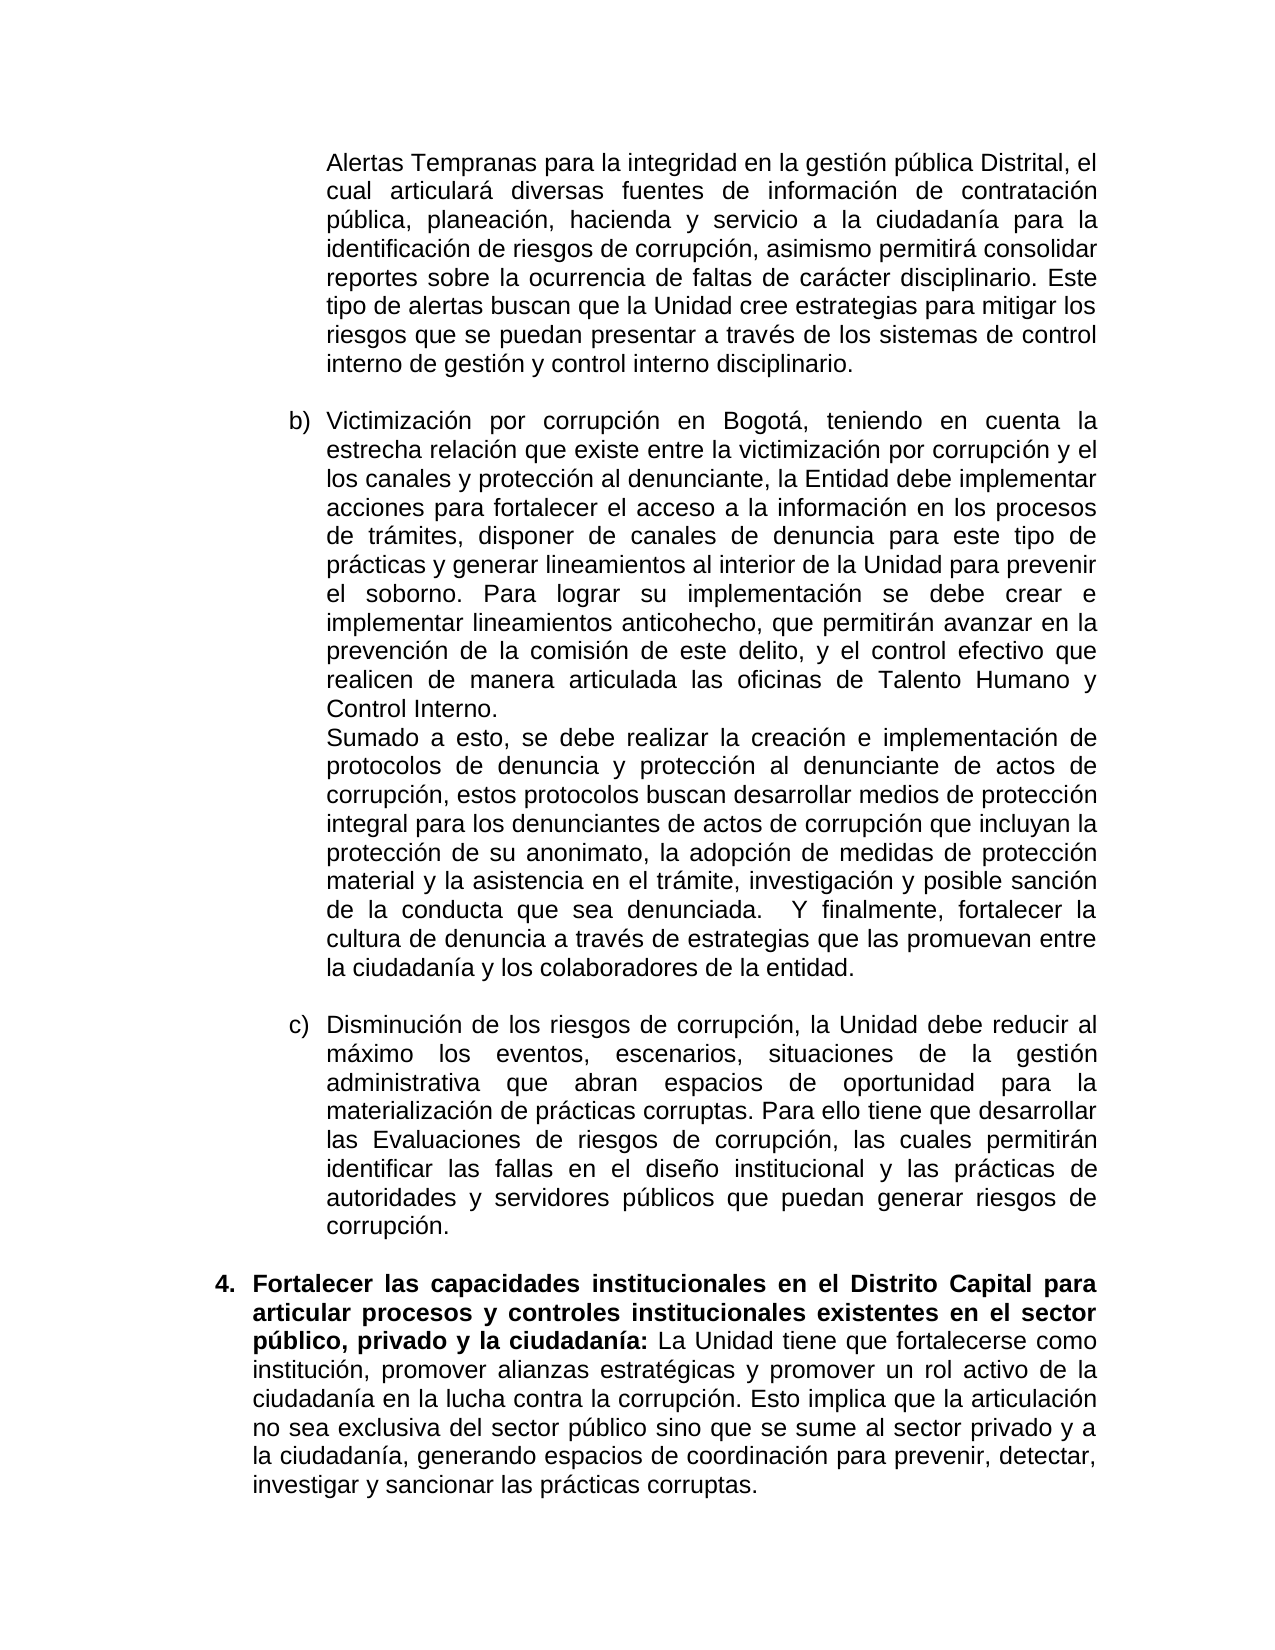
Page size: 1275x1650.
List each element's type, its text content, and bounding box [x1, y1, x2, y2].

list Disminución de los riesgos de corrupción, la Unidad debe reducir al máximo los eventos, escenarios, situaciones de la gestión administrativa que abran espacios de oportunidad para la materialización de prácticas corruptas. Para ello tiene que desarrollar las Evaluaciones de riesgos de corrupción, las cuales permitirán identificar las fallas en el diseño institucional y las prácticas de autoridades y servidores públicos que puedan generar riesgos de corrupción. [288, 1010, 1098, 1240]
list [288, 148, 1098, 378]
list Victimización por corrupción en Bogotá, teniendo en cuenta la estrecha relación que existe entre la victimización por corrupción y el los canales y protección al denunciante, la Entidad debe implementar acciones para fortalecer el acceso a la información en los procesos de trámites, disponer de canales de denuncia para este tipo de prácticas y generar lineamientos al interior de la Unidad para prevenir el soborno. Para lograr su implementación se debe crear e implementar lineamientos anticohecho, que permitirán avanzar en la prevención de la comisión de este delito, y el control efectivo que realicen de manera articulada las oficinas de Talento Humano y Control Interno. [288, 406, 1098, 723]
list Fortalecer las capacidades institucionales en el Distrito Capital para articular procesos y controles institucionales existentes en el sector público, privado y la ciudadanía: La Unidad tiene que fortalecerse como institución, promover alianzas estratégicas y promover un rol activo de la ciudadanía en la lucha contra la corrupción. Esto implica que la articulación no sea exclusiva del sector público sino que se sume al sector privado y a la ciudadanía, generando espacios de coordinación para prevenir, detectar, investigar y sancionar las prácticas corruptas. [215, 1269, 1098, 1499]
list Sumado a esto, se debe realizar la creación e implementación de protocolos de denuncia y protección al denunciante de actos de corrupción, estos protocolos buscan desarrollar medios de protección integral para los denunciantes de actos de corrupción que incluyan la protección de su anonimato, la adopción de medidas de protección material y la asistencia en el trámite, investigación y posible sanción de la conducta que sea denunciada. Y finalmente, fortalecer la cultura de denuncia a través de estrategias que las promuevan entre la ciudadanía y los colaboradores de la entidad. [326, 723, 1098, 981]
